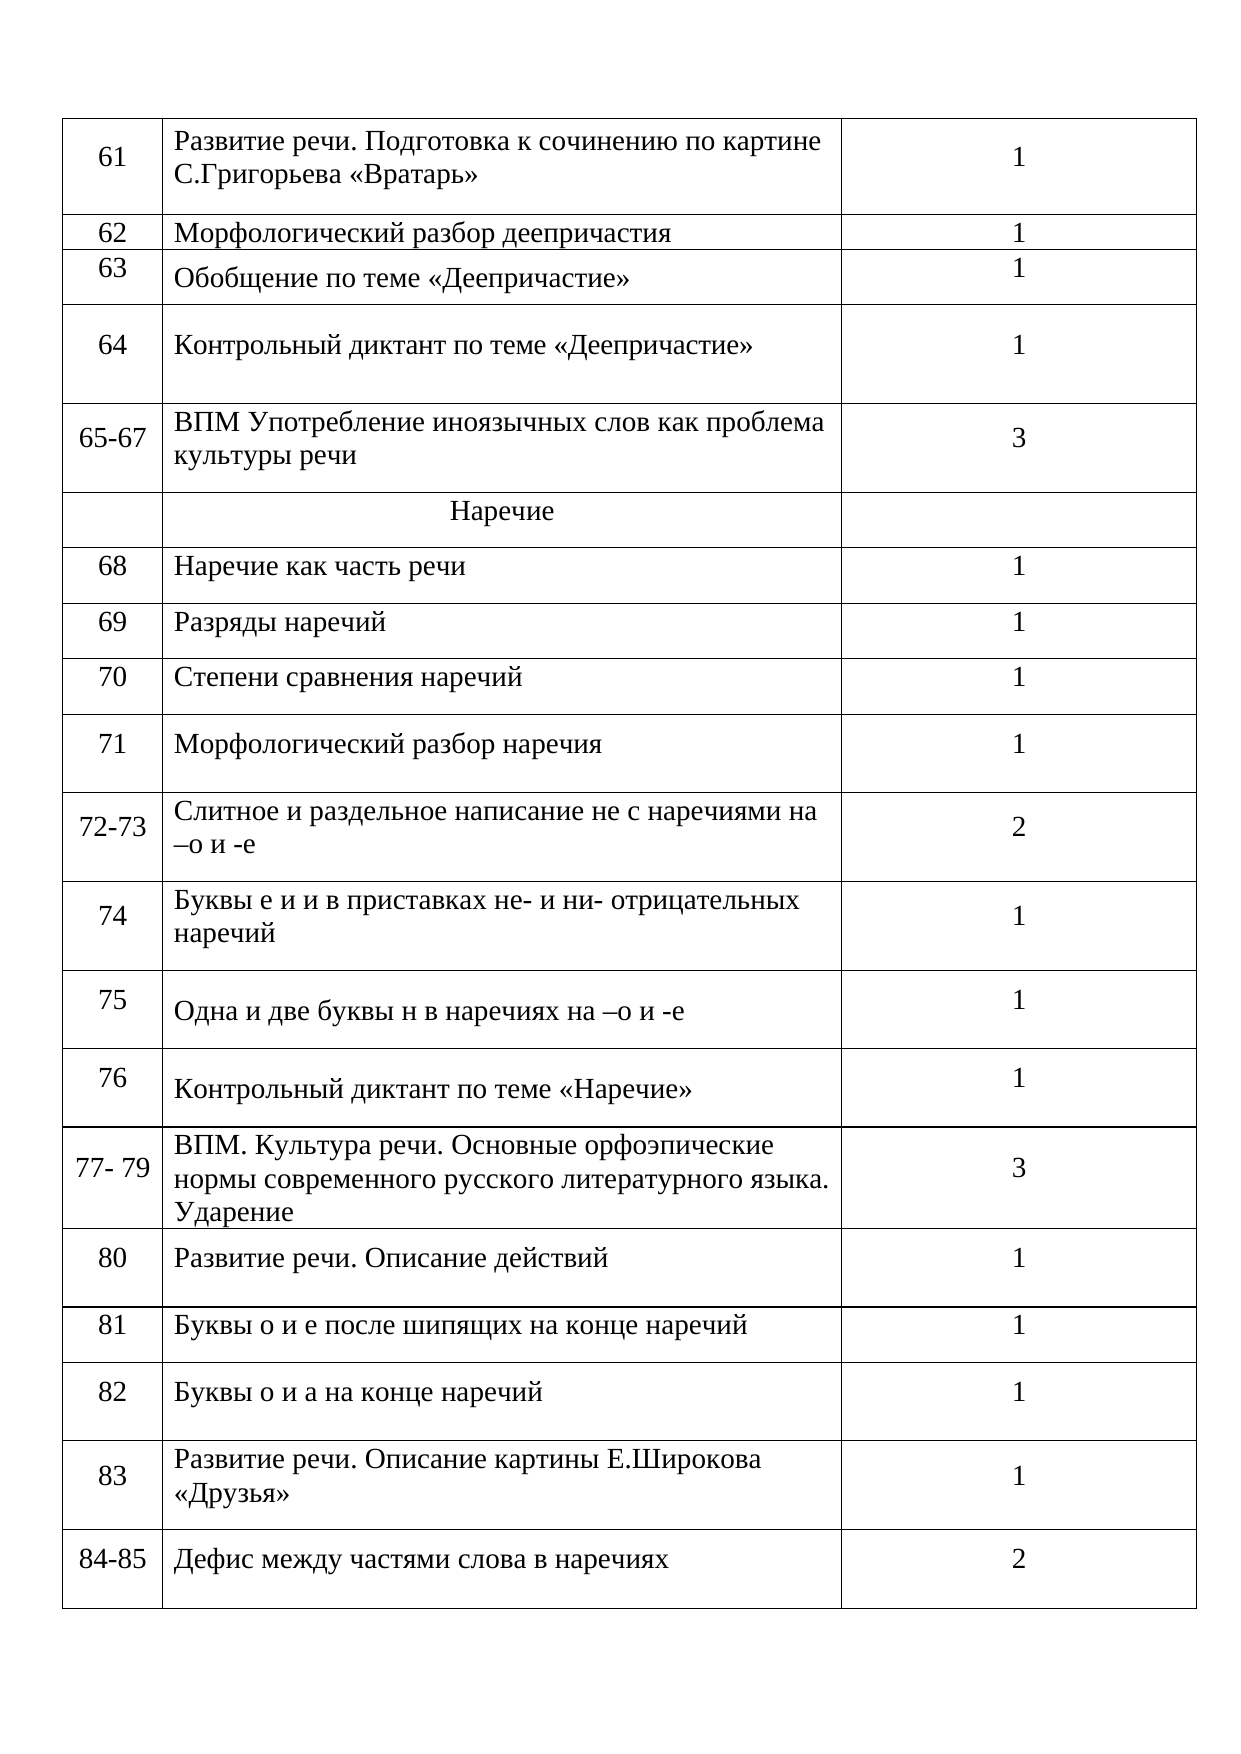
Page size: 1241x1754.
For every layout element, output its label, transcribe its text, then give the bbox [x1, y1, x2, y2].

table_cell Дефис между частями слова в наречиях [163, 1530, 841, 1607]
table_cell Буквы о и е после шипящих на конце наречий [163, 1308, 841, 1362]
table_cell Контрольный диктант по теме «Деепричастие» [163, 305, 841, 403]
table_cell 84-85 [63, 1530, 162, 1607]
table_cell 72-73 [63, 793, 162, 881]
table_cell Одна и две буквы н в наречиях на –о и -е [163, 971, 841, 1048]
table_cell ВПМ. Культура речи. Основные орфоэпические нормы современного русского литературного языка. Ударение [163, 1128, 841, 1228]
table_cell 61 [63, 119, 162, 214]
table_cell 1 [842, 882, 1196, 970]
table_cell Буквы о и а на конце наречий [163, 1363, 841, 1440]
table_cell 82 [63, 1363, 162, 1440]
table_cell 69 [63, 604, 162, 658]
table_cell Разряды наречий [163, 604, 841, 658]
table_cell 1 [842, 1441, 1196, 1529]
table_cell 1 [842, 604, 1196, 658]
table_cell Развитие речи. Подготовка к сочинению по картине С.Григорьева «Вратарь» [163, 119, 841, 214]
table_cell 1 [842, 250, 1196, 304]
table_cell 2 [842, 1530, 1196, 1607]
table_cell 70 [63, 659, 162, 713]
table_cell Буквы е и и в приставках не- и ни- отрицательных наречий [163, 882, 841, 970]
table_cell 1 [842, 1049, 1196, 1126]
table_cell Слитное и раздельное написание не с наречиями на –о и -е [163, 793, 841, 881]
table_cell 1 [842, 715, 1196, 792]
table_cell 1 [842, 659, 1196, 713]
table_cell 63 [63, 250, 162, 304]
table_cell 77- 79 [63, 1128, 162, 1228]
table_cell Степени сравнения наречий [163, 659, 841, 713]
table_cell 75 [63, 971, 162, 1048]
table_cell 65-67 [63, 404, 162, 492]
table_cell Развитие речи. Описание картины Е.Широкова «Друзья» [163, 1441, 841, 1529]
table_cell Морфологический разбор наречия [163, 715, 841, 792]
table_cell 3 [842, 404, 1196, 492]
table_cell 81 [63, 1308, 162, 1362]
table_cell 1 [842, 971, 1196, 1048]
table_cell Наречие как часть речи [163, 548, 841, 603]
table_cell 74 [63, 882, 162, 970]
table_cell 71 [63, 715, 162, 792]
table_cell Развитие речи. Описание действий [163, 1229, 841, 1306]
table_cell Наречие [163, 493, 841, 547]
table_cell 1 [842, 305, 1196, 403]
table_cell 1 [842, 1308, 1196, 1362]
table_cell 1 [842, 119, 1196, 214]
table_cell 83 [63, 1441, 162, 1529]
table_cell 3 [842, 1128, 1196, 1228]
table_cell Обобщение по теме «Деепричастие» [163, 250, 841, 304]
table_cell 1 [842, 1229, 1196, 1306]
table_cell 1 [842, 215, 1196, 249]
table_cell 80 [63, 1229, 162, 1306]
table_cell 2 [842, 793, 1196, 881]
table_cell 64 [63, 305, 162, 403]
table_cell Морфологический разбор деепричастия [163, 215, 841, 249]
table_cell Контрольный диктант по теме «Наречие» [163, 1049, 841, 1126]
table_cell ВПМ Употребление иноязычных слов как проблема культуры речи [163, 404, 841, 492]
table_cell 76 [63, 1049, 162, 1126]
table_cell 1 [842, 1363, 1196, 1440]
table_cell 62 [63, 215, 162, 249]
table_cell [63, 493, 162, 547]
table_cell 1 [842, 548, 1196, 603]
table_cell [842, 493, 1196, 547]
table_cell 68 [63, 548, 162, 603]
